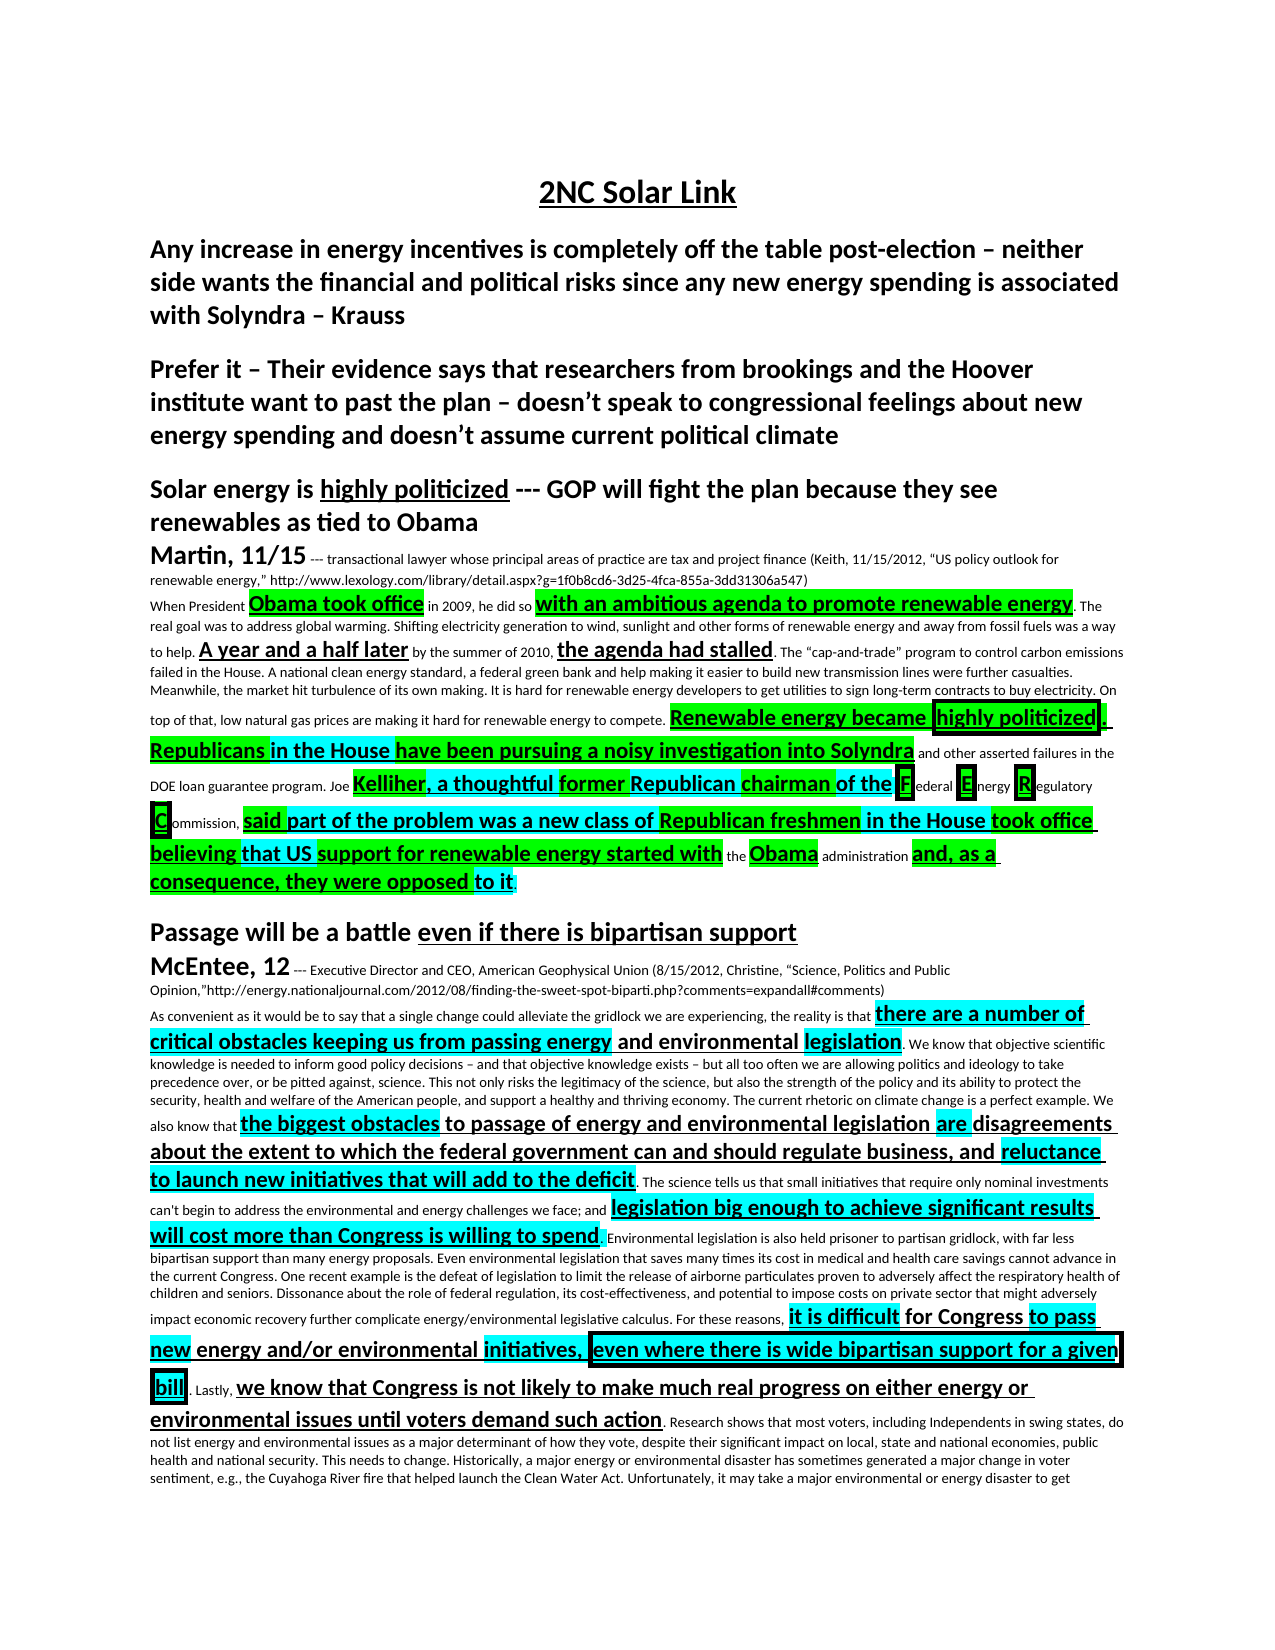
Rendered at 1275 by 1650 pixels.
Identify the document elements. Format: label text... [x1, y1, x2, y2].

text McEntee, 12 --- Executive Director and CEO, American Geophysical Union (8/15/2012, Christine, “Science, Politics and Public Opinion,”http://energy.nationaljournal.com/2012/08/finding-the-sweet-spot-biparti.php?comments=expandall#comments) [150, 949, 1125, 999]
text When President Obama took office in 2009, he did so with an ambitious agenda to promote renewable energy. The real goal was to address global warming. Shifting electricity generation to wind, sunlight and other forms of renewable energy and away from fossil fuels was a way to help. A year and a half later by the summer of 2010, the agenda had stalled. The “cap-and-trade” program to control carbon emissions failed in the House. A national clean energy standard, a federal green bank and help making it easier to build new transmission lines were further casualties. Meanwhile, the market hit turbulence of its own making. It is hard for renewable energy developers to get utilities to sign long-term contracts to buy electricity. On top of that, low natural gas prices are making it hard for renewable energy to compete. Renewable energy became highly politicized. Republicans in the House have been pursuing a noisy investigation into Solyndra and other asserted failures in the DOE loan guarantee program. Joe Kelliher, a thoughtful former Republican chairman of the Federal Energy Regulatory Commission, said part of the problem was a new class of Republican freshmen in the House took office believing that US support for renewable energy started with the Obama administration and, as a consequence, they were opposed to it. [150, 589, 1125, 895]
text Martin, 11/15 --- transactional lawyer whose principal areas of practice are tax and project finance (Keith, 11/15/2012, “US policy outlook for renewable energy,” http://www.lexology.com/library/detail.aspx?g=1f0b8cd6-3d25-4fca-855a-3dd31306a547) [150, 538, 1125, 589]
subtitle Passage will be a battle even if there is bipartisan support [150, 916, 1125, 949]
subtitle Solar energy is highly politicized --- GOP will fight the plan because they see renewables as tied to Obama [150, 472, 1125, 538]
subtitle 2NC Solar Link [150, 171, 1125, 212]
subtitle Prefer it – Their evidence says that researchers from brookings and the Hoover institute want to past the plan – doesn’t speak to congressional feelings about new energy spending and doesn’t assume current political climate [150, 352, 1125, 451]
subtitle Any increase in energy incentives is completely off the table post-election – neither side wants the financial and political risks since any new energy spending is associated with Solyndra – Krauss [150, 232, 1125, 331]
